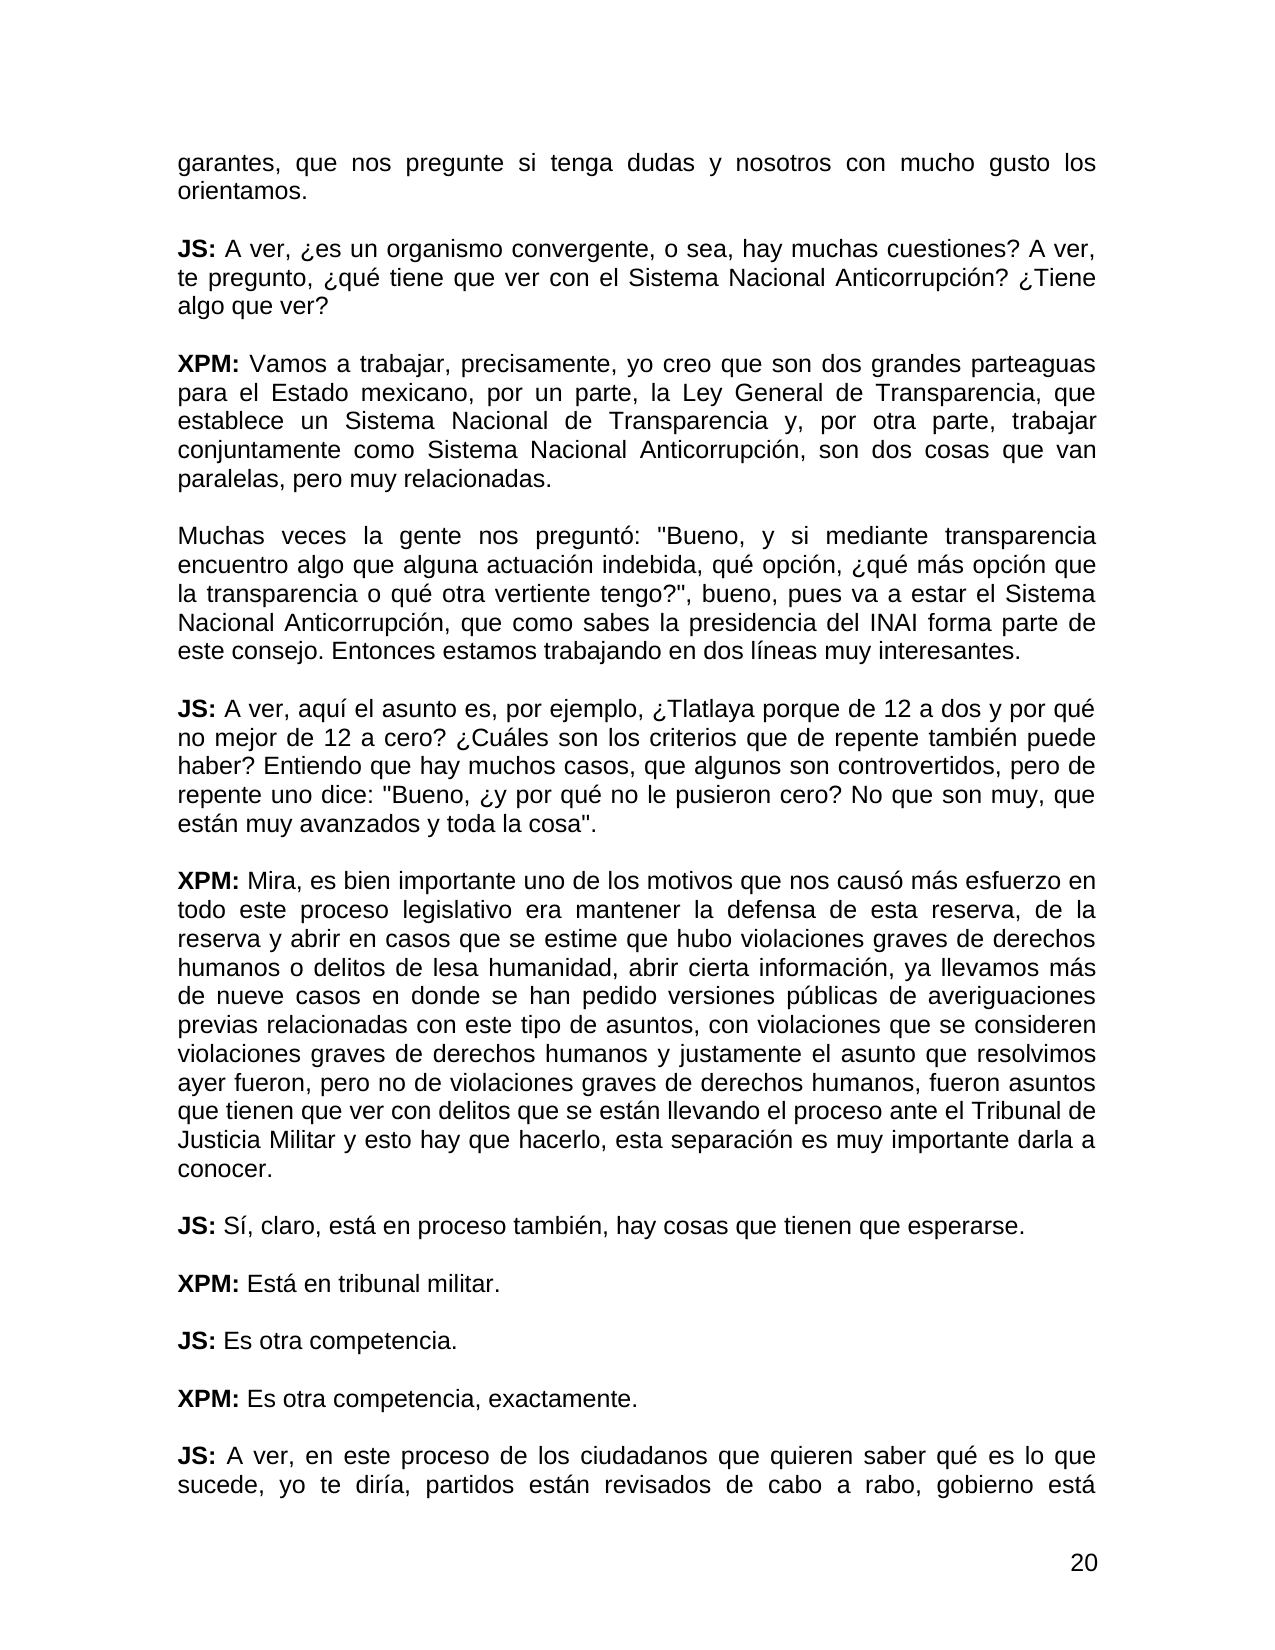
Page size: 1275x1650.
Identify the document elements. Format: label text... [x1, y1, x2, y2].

text JS: Sí, claro, está en proceso también, hay cosas que tienen que esperarse. [177, 1211, 1098, 1240]
text XPM: Mira, es bien importante uno de los motivos que nos causó más esfuerzo en todo este proceso legislativo era mantener la defensa de esta reserva, de la reserva y abrir en casos que se estime que hubo violaciones graves de derechos humanos o delitos de lesa humanidad, abrir cierta información, ya llevamos más de nueve casos en donde se han pedido versiones públicas de averiguaciones previas relacionadas con este tipo de asuntos, con violaciones que se consideren violaciones graves de derechos humanos y justamente el asunto que resolvimos ayer fueron, pero no de violaciones graves de derechos humanos, fueron asuntos que tienen que ver con delitos que se están llevando el proceso ante el Tribunal de Justicia Militar y esto hay que hacerlo, esta separación es muy importante darla a conocer. [177, 866, 1098, 1183]
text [177, 148, 1098, 205]
text JS: A ver, ¿es un organismo convergente, o sea, hay muchas cuestiones? A ver, te pregunto, ¿qué tiene que ver con el Sistema Nacional Anticorrupción? ¿Tiene algo que ver? [177, 234, 1098, 320]
text XPM: Vamos a trabajar, precisamente, yo creo que son dos grandes parteaguas para el Estado mexicano, por un parte, la Ley General de Transparencia, que establece un Sistema Nacional de Transparencia y, por otra parte, trabajar conjuntamente como Sistema Nacional Anticorrupción, son dos cosas que van paralelas, pero muy relacionadas. [177, 349, 1098, 493]
text XPM: Está en tribunal militar. [177, 1269, 1098, 1298]
text XPM: Es otra competencia, exactamente. [177, 1384, 1098, 1413]
text Muchas veces la gente nos preguntó: "Bueno, y si mediante transparencia encuentro algo que alguna actuación indebida, qué opción, ¿qué más opción que la transparencia o qué otra vertiente tengo?", bueno, pues va a estar el Sistema Nacional Anticorrupción, que como sabes la presidencia del INAI forma parte de este consejo. Entonces estamos trabajando en dos líneas muy interesantes. [177, 521, 1098, 665]
text JS: Es otra competencia. [177, 1326, 1098, 1355]
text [177, 1441, 1098, 1499]
text JS: A ver, aquí el asunto es, por ejemplo, ¿Tlatlaya porque de 12 a dos y por qué no mejor de 12 a cero? ¿Cuáles son los criterios que de repente también puede haber? Entiendo que hay muchos casos, que algunos son controvertidos, pero de repente uno dice: "Bueno, ¿y por qué no le pusieron cero? No que son muy, que están muy avanzados y toda la cosa". [177, 694, 1098, 838]
